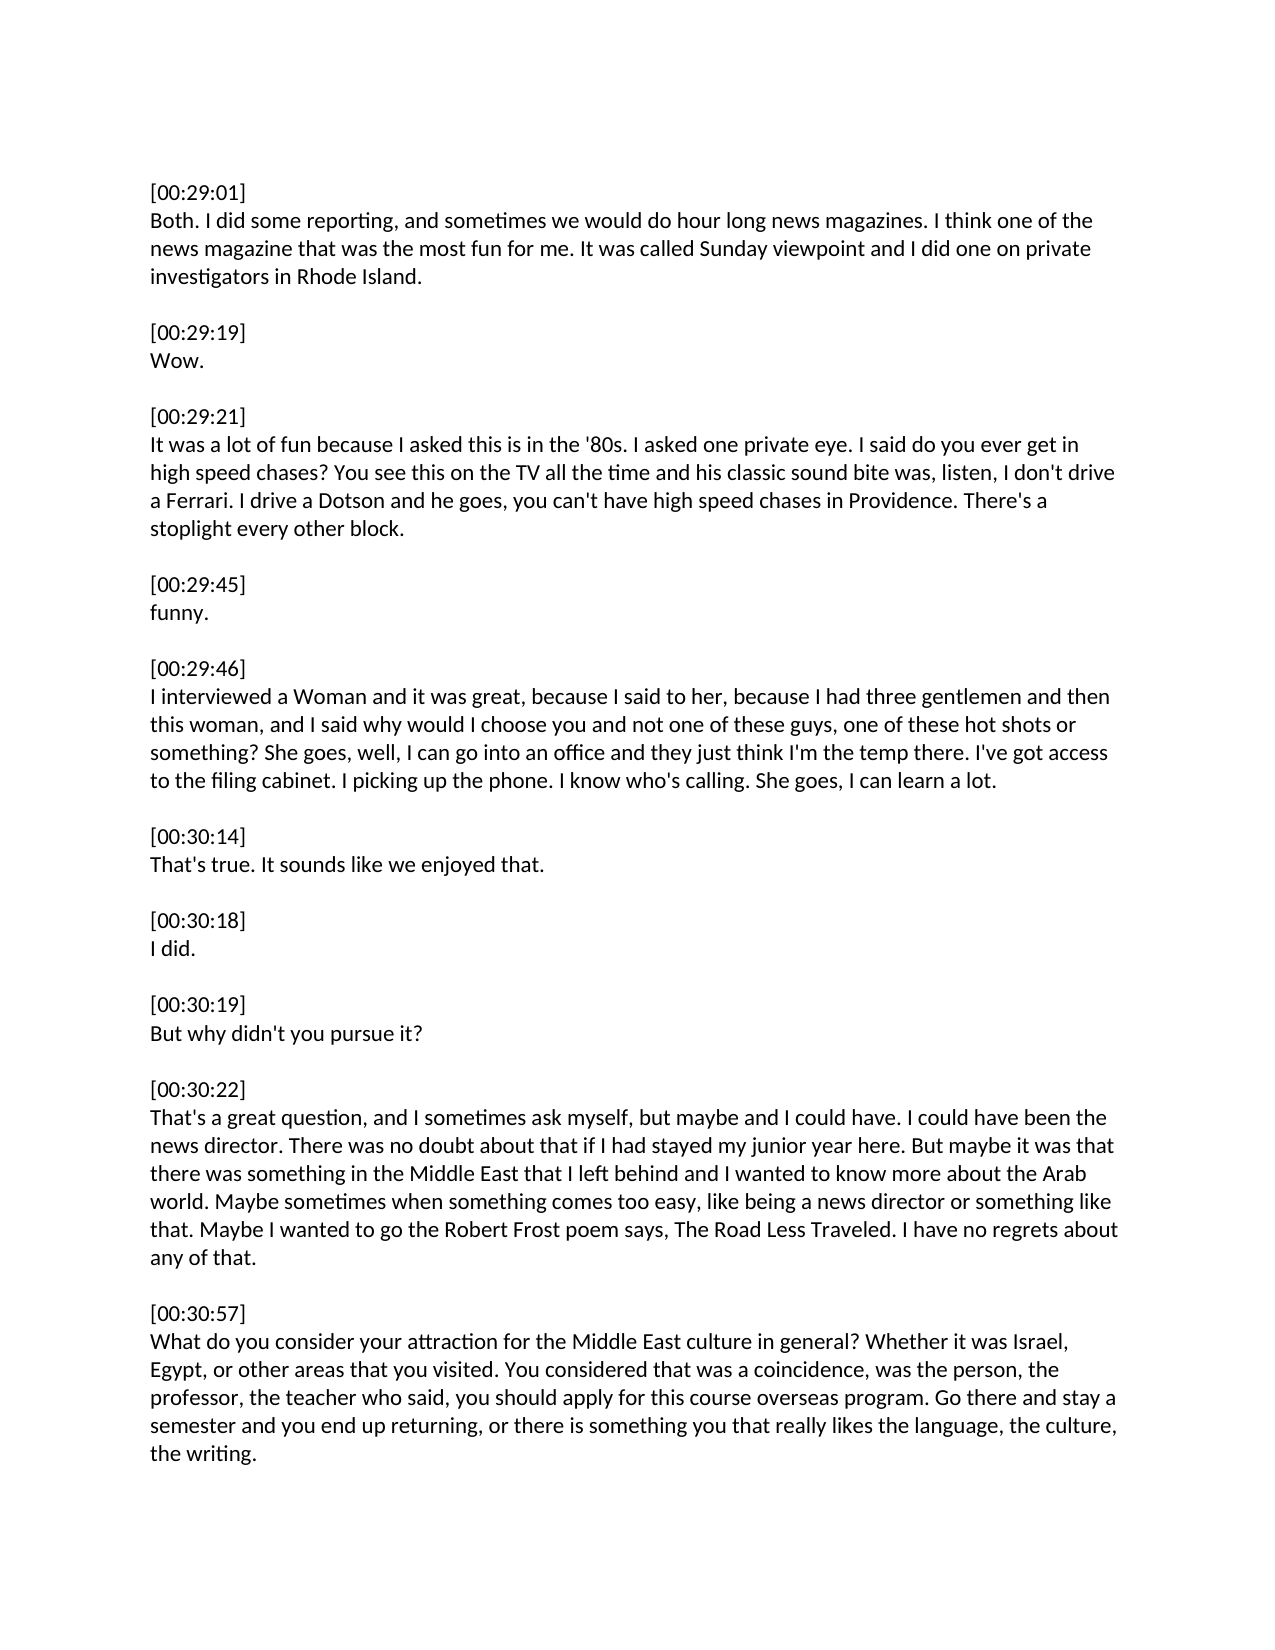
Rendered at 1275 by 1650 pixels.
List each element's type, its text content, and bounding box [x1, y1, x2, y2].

text Both. I did some reporting, and sometimes we would do hour long news magazines. I think one of the news magazine that was the most fun for me. It was called Sunday viewpoint and I did one on private investigators in Rhode Island. [150, 206, 1125, 290]
text It was a lot of fun because I asked this is in the '80s. I asked one private eye. I said do you ever get in high speed chases? You see this on the TV all the time and his classic sound bite was, listen, I don't drive a Ferrari. I drive a Dotson and he goes, you can't have high speed chases in Providence. There's a stoplight every other block. [150, 430, 1125, 542]
text [00:30:19] [150, 991, 1125, 1019]
text Wow. [150, 346, 1125, 374]
text [00:29:45] [150, 570, 1125, 598]
text [00:29:19] [150, 318, 1125, 346]
text That's a great question, and I sometimes ask myself, but maybe and I could have. I could have been the news director. There was no doubt about that if I had stayed my junior year here. But maybe it was that there was something in the Middle East that I left behind and I wanted to know more about the Arab world. Maybe sometimes when something comes too easy, like being a news director or something like that. Maybe I wanted to go the Robert Frost poem says, The Road Less Traveled. I have no regrets about any of that. [150, 1103, 1125, 1271]
text [00:30:57] [150, 1299, 1125, 1327]
text What do you consider your attraction for the Middle East culture in general? Whether it was Israel, Egypt, or other areas that you visited. You considered that was a coincidence, was the person, the professor, the teacher who said, you should apply for this course overseas program. Go there and stay a semester and you end up returning, or there is something you that really likes the language, the culture, the writing. [150, 1327, 1125, 1467]
text [00:30:18] [150, 907, 1125, 934]
text I did. [150, 934, 1125, 963]
text [00:29:46] [150, 654, 1125, 682]
text funny. [150, 598, 1125, 626]
text [00:30:22] [150, 1075, 1125, 1103]
text [00:29:21] [150, 402, 1125, 430]
text I interviewed a Woman and it was great, because I said to her, because I had three gentlemen and then this woman, and I said why would I choose you and not one of these guys, one of these hot shots or something? She goes, well, I can go into an office and they just think I'm the temp there. I've got access to the filing cabinet. I picking up the phone. I know who's calling. She goes, I can learn a lot. [150, 682, 1125, 794]
text [00:29:01] [150, 178, 1125, 206]
text But why didn't you pursue it? [150, 1019, 1125, 1047]
text That's true. It sounds like we enjoyed that. [150, 851, 1125, 878]
text [00:30:14] [150, 822, 1125, 851]
